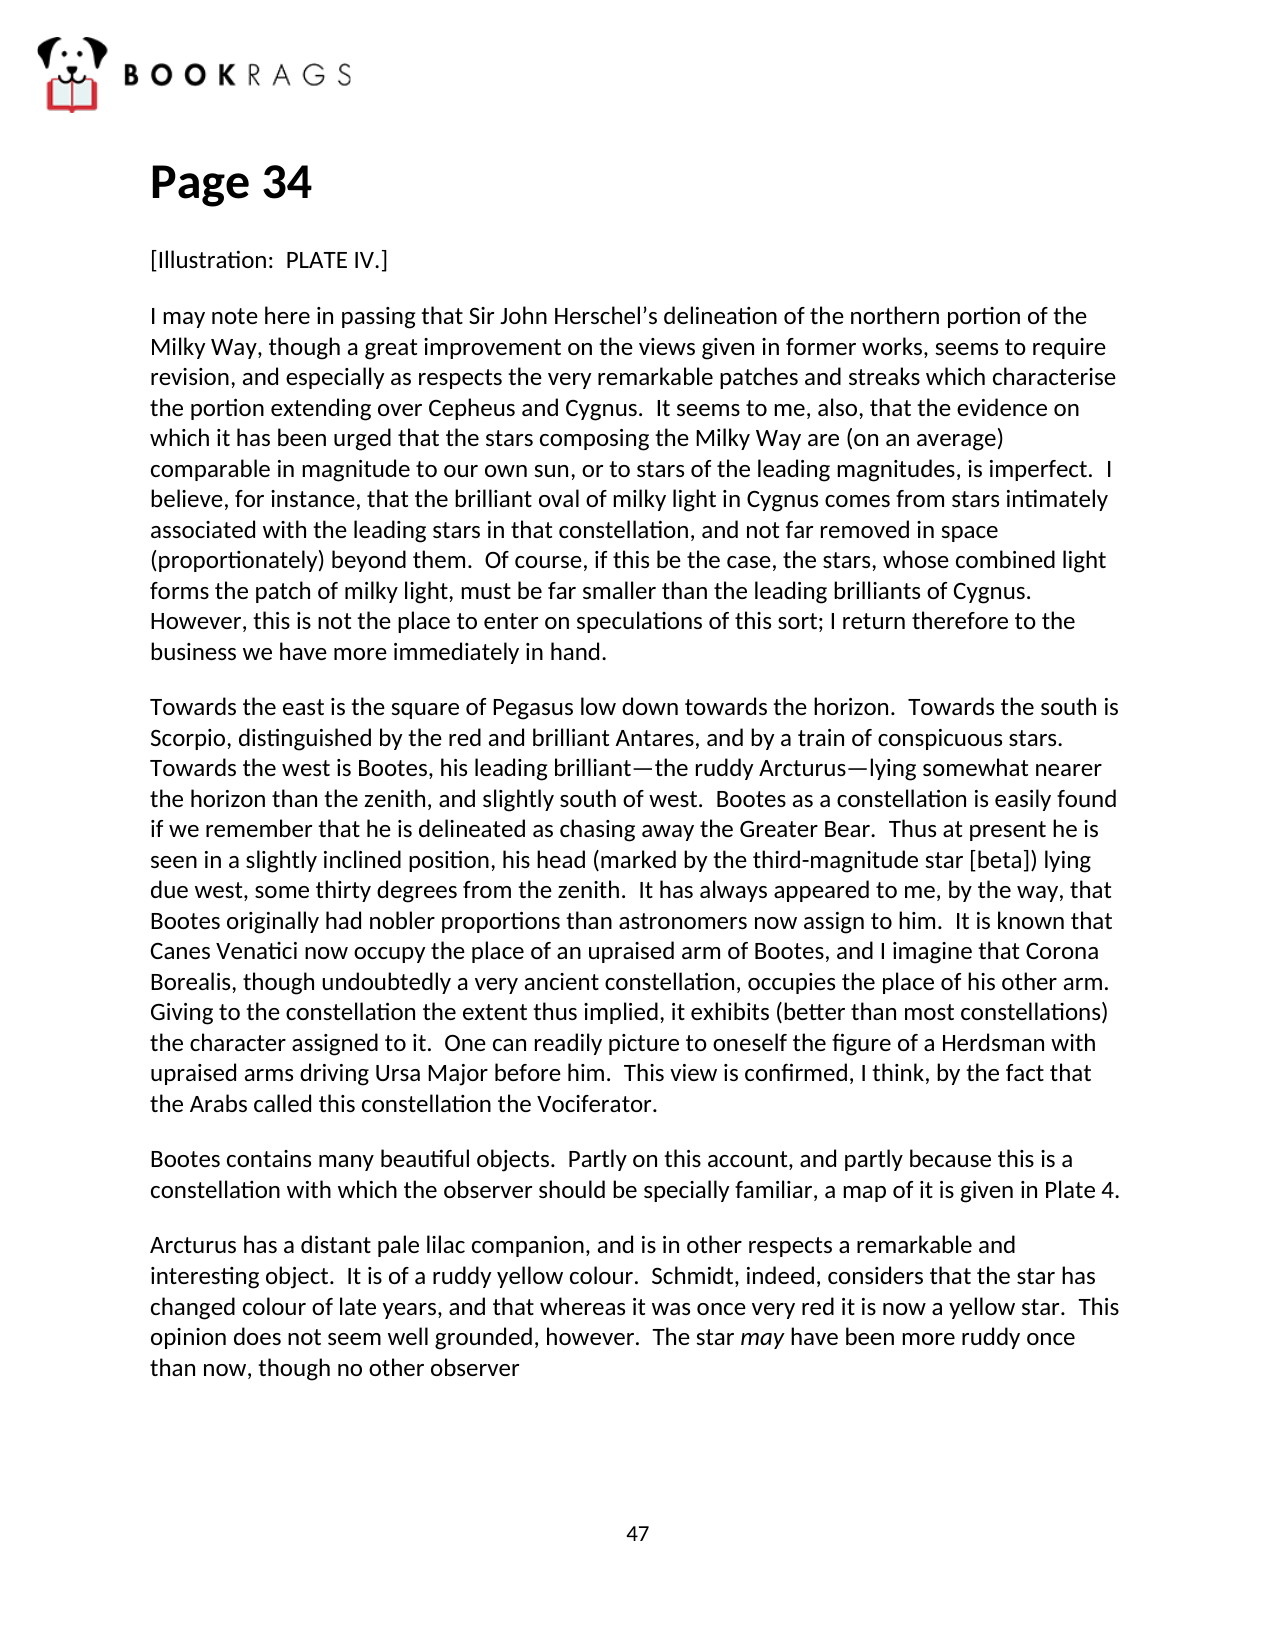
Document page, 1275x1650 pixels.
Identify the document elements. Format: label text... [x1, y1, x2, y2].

text Arcturus has a distant pale lilac companion, and is in other respects a remarkable and interesting object. It is of a ruddy yellow colour. Schmidt, indeed, considers that the star has changed colour of late years, and that whereas it was once very red it is now a yellow star. This opinion does not seem well grounded, however. The star may have been more ruddy once than now, though no other observer [150, 1230, 1125, 1382]
text I may note here in passing that Sir John Herschel’s delineation of the northern portion of the Milky Way, though a great improvement on the views given in former works, seems to require revision, and especially as respects the very remarkable patches and streaks which characterise the portion extending over Cepheus and Cygnus. It seems to me, also, that the evidence on which it has been urged that the stars composing the Milky Way are (on an average) comparable in magnitude to our own sun, or to stars of the leading magnitudes, is imperfect. I believe, for instance, that the brilliant oval of milky light in Cygnus comes from stars intimately associated with the leading stars in that constellation, and not far removed in space (proportionately) beyond them. Of course, if this be the case, the stars, whose combined light forms the patch of milky light, must be far smaller than the leading brilliants of Cygnus. However, this is not the place to enter on speculations of this sort; I return therefore to the business we have more immediately in hand. [150, 300, 1125, 666]
text [Illustration: PLATE IV.] [150, 244, 1125, 275]
text Bootes contains many beautiful objects. Partly on this account, and partly because this is a constellation with which the observer should be specially familiar, a map of it is given in Plate 4. [150, 1144, 1125, 1205]
text Page 34 [150, 150, 1125, 211]
picture [37, 37, 351, 113]
text Towards the east is the square of Pegasus low down towards the horizon. Towards the south is Scorpio, distinguished by the red and brilliant Antares, and by a train of conspicuous stars. Towards the west is Bootes, his leading brilliant—­the ruddy Arcturus—­lying somewhat nearer the horizon than the zenith, and slightly south of west. Bootes as a constellation is easily found if we remember that he is delineated as chasing away the Greater Bear. Thus at present he is seen in a slightly inclined position, his head (marked by the third-magnitude star [beta]) lying due west, some thirty degrees from the zenith. It has always appeared to me, by the way, that Bootes originally had nobler proportions than astronomers now assign to him. It is known that Canes Venatici now occupy the place of an upraised arm of Bootes, and I imagine that Corona Borealis, though undoubtedly a very ancient constellation, occupies the place of his other arm. Giving to the constellation the extent thus implied, it exhibits (better than most constellations) the character assigned to it. One can readily picture to oneself the figure of a Herdsman with upraised arms driving Ursa Major before him. This view is confirmed, I think, by the fact that the Arabs called this constellation the Vociferator. [150, 691, 1125, 1119]
